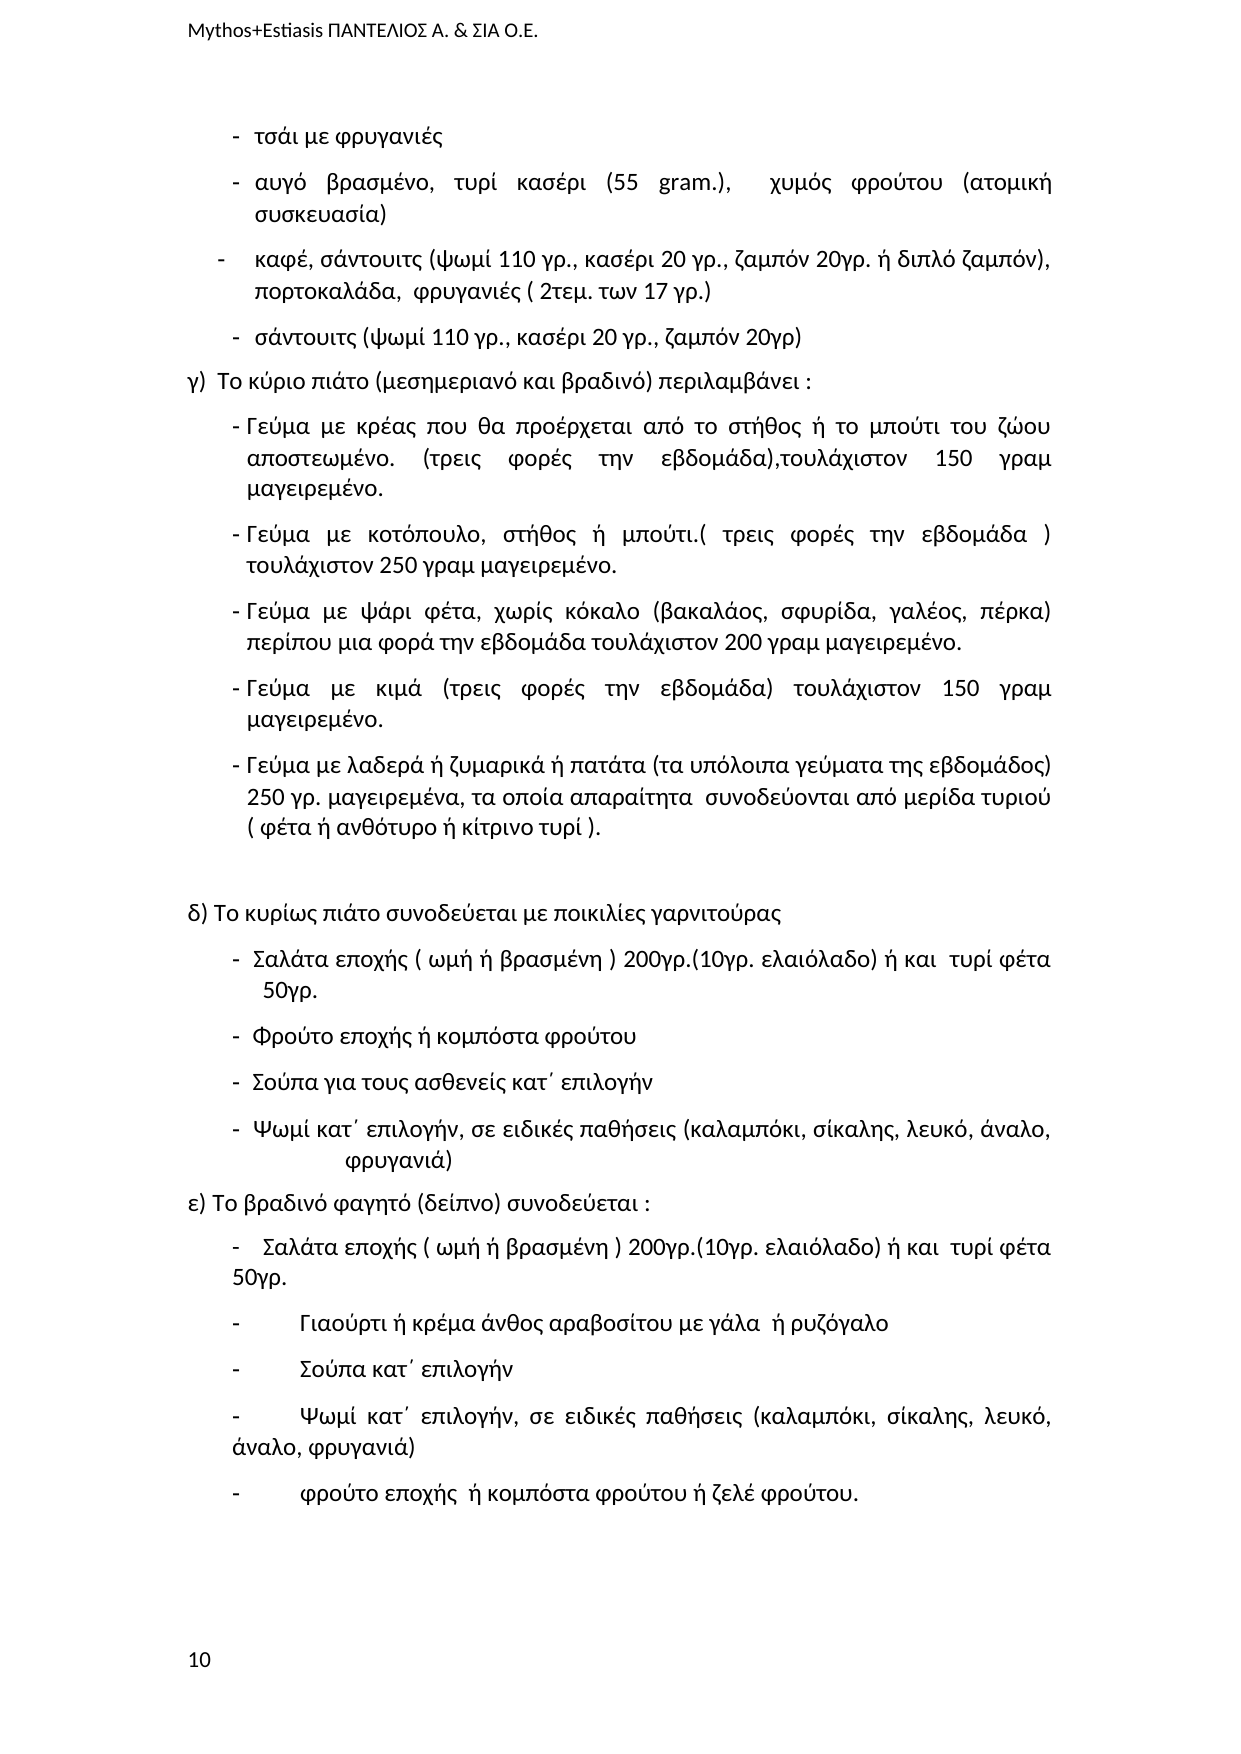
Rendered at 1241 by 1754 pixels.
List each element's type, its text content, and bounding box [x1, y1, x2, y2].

list τσάι με φρυγανιές [232, 117, 1053, 152]
list Σαλάτα εποχής ( ωμή ή βρασμένη ) 200γρ.(10γρ. ελαιόλαδο) ή και τυρί φέτα 50γρ. [232, 940, 1053, 1005]
text δ) Το κυρίως πιάτο συνοδεύεται με ποικιλίες γαρνιτούρας [187, 897, 1053, 928]
text - Σαλάτα εποχής ( ωμή ή βρασμένη ) 200γρ.(10γρ. ελαιόλαδο) ή και τυρί φέτα 50γρ. [232, 1231, 1053, 1292]
list Σούπα κατ΄ επιλογήν [232, 1351, 1053, 1385]
list σάντουιτς (ψωμί , κασέρι , ζαμπόν 20γρ) [225, 318, 1053, 352]
list Σούπα για τους ασθενείς κατ΄ επιλογήν [232, 1064, 1053, 1098]
list Γεύμα με κιμά (τρεις φορές την εβδομάδα) τουλάχιστον 150 γραμ μαγειρεμένο. [232, 669, 1053, 734]
list αυγό βρασμένο, τυρί κασέρι (.), χυμός φρούτου (ατομική συσκευασία) [232, 164, 1053, 229]
list φρούτο εποχής ή κομπόστα φρούτου ή ζελέ φρούτου. [232, 1474, 1053, 1508]
list Γεύμα με κοτόπουλο, στήθος ή μπούτι.( τρεις φορές την εβδομάδα ) τουλάχιστον 250 γραμ μαγειρεμένο. [232, 515, 1053, 580]
list Γεύμα με λαδερά ή ζυμαρικά ή πατάτα (τα υπόλοιπα γεύματα της εβδομάδος) μαγειρεμένα, τα οποία απαραίτητα συνοδεύονται από μερίδα τυριού ( φέτα ή ανθότυρο ή κίτρινο τυρί ). [232, 747, 1053, 842]
list Γεύμα με κρέας που θα προέρχεται από το στήθος ή το μπούτι του ζώου αποστεωμένο. (τρεις φορές την εβδομάδα),τουλάχιστον 150 γραμ μαγειρεμένο. [232, 408, 1053, 503]
text ε) Το βραδινό φαγητό (δείπνο) συνοδεύεται : [187, 1188, 1053, 1218]
text γ) Το κύριο πιάτο (μεσημεριανό και βραδινό) περιλαμβάνει : [187, 365, 1053, 395]
list Ψωμί κατ΄ επιλογήν, σε ειδικές παθήσεις (καλαμπόκι, σίκαλης, λευκό, άναλο, φρυγανιά) [232, 1397, 1053, 1462]
list Γιαούρτι ή κρέμα άνθος αραβοσίτου με γάλα ή ρυζόγαλο [232, 1304, 1053, 1338]
list καφέ, σάντουιτς (ψωμί , κασέρι , ζαμπόν 20γρ. ή διπλό ζαμπόν), πορτοκαλάδα, φρυγανιές ( 2τεμ. των ) [217, 241, 1053, 306]
list Ψωμί κατ΄ επιλογήν, σε ειδικές παθήσεις (καλαμπόκι, σίκαλης, λευκό, άναλο, φρυγανιά) [232, 1111, 1053, 1175]
list Γεύμα με ψάρι φέτα, χωρίς κόκαλο (βακαλάος, σφυρίδα, γαλέος, πέρκα) περίπου μια φορά την εβδομάδα τουλάχιστον 200 γραμ μαγειρεμένο. [232, 592, 1053, 657]
list Φρούτο εποχής ή κομπόστα φρούτου [232, 1017, 1053, 1051]
